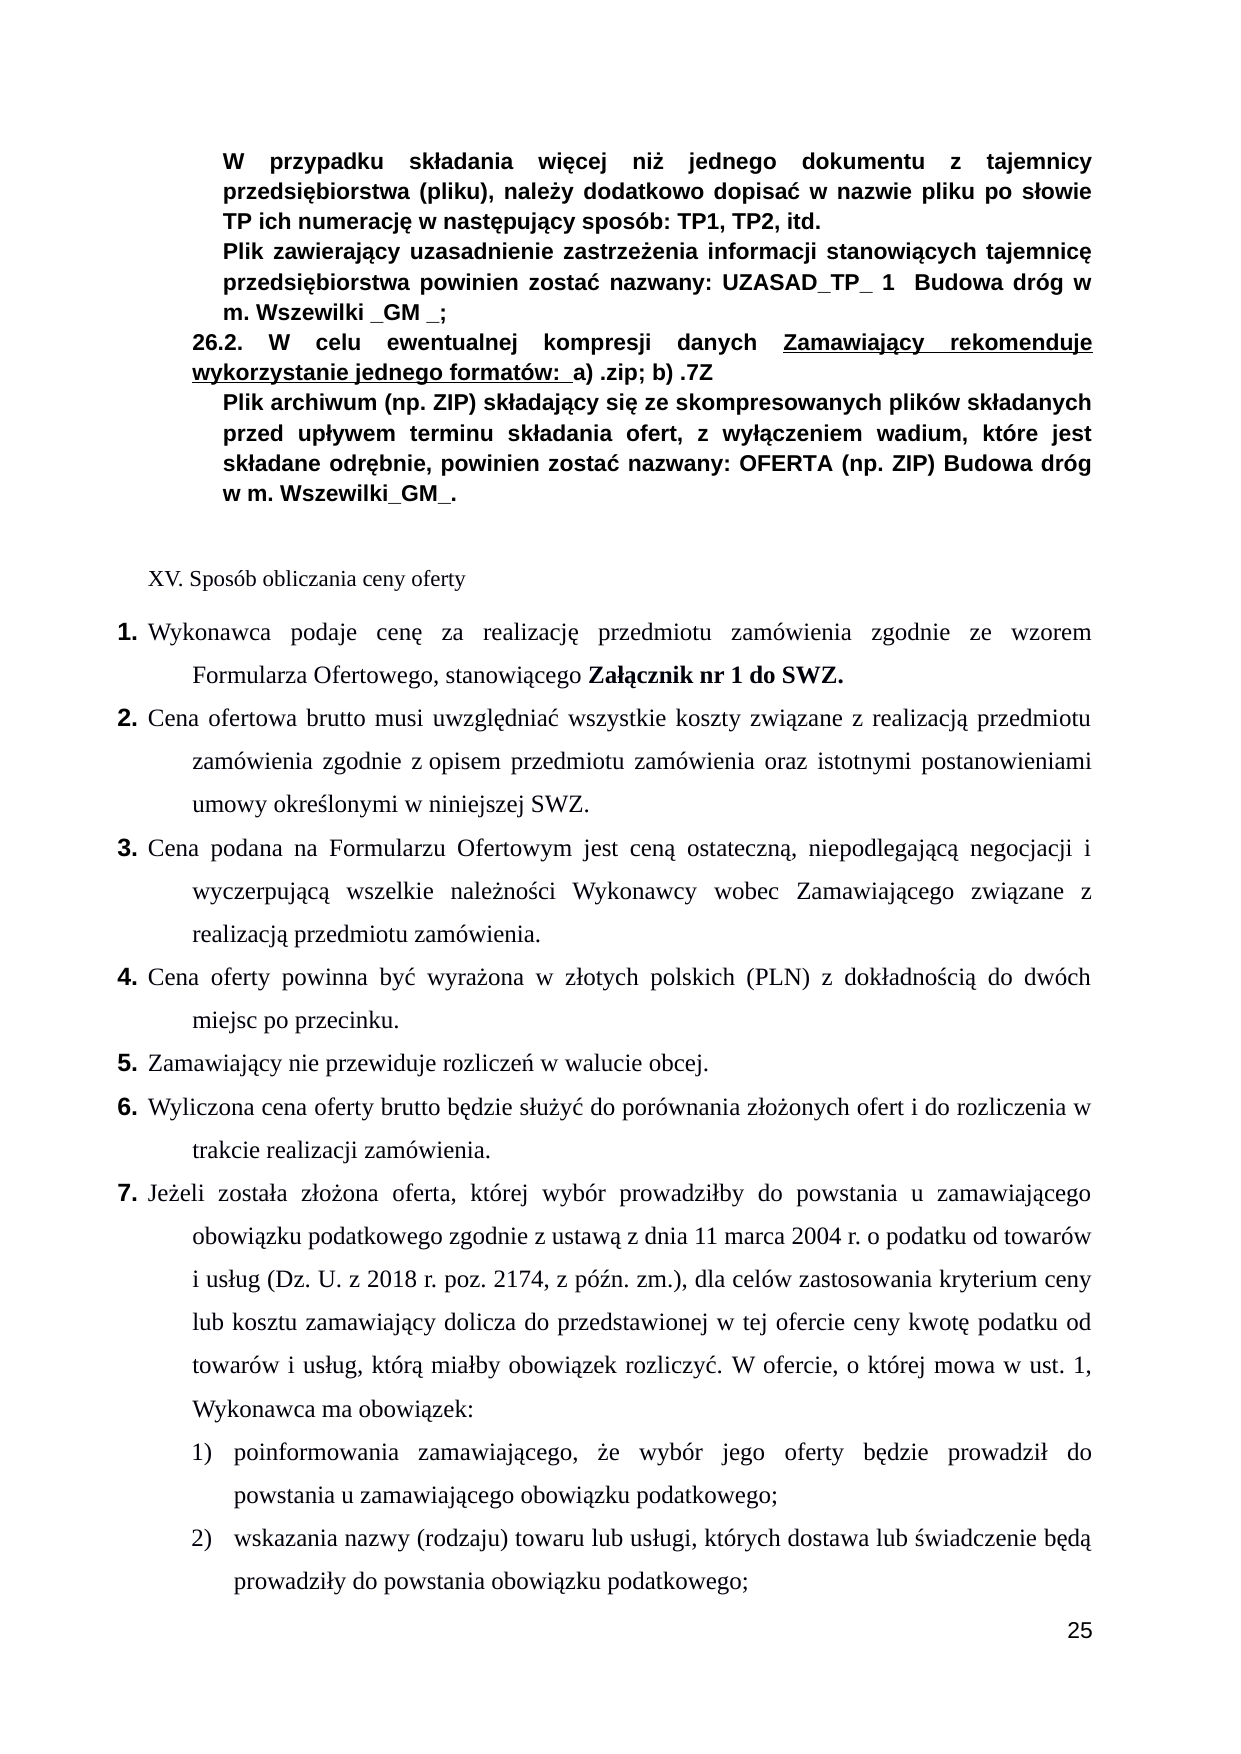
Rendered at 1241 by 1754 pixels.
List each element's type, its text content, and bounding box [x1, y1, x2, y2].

text 1) poinformowania zamawiającego, że wybór jego oferty będzie prowadził do powstania u zamawiającego obowiązku podatkowego; [191, 1437, 1092, 1509]
subtitle XV. Sposób obliczania ceny oferty [148, 565, 1092, 592]
text W przypadku składania więcej niż jednego dokumentu z tajemnicy przedsiębiorstwa (pliku), należy dodatkowo dopisać w nazwie pliku po słowie TP ich numerację w następujący sposób: TP1, TP2, itd. [223, 148, 1092, 234]
list Wyliczona cena oferty brutto będzie służyć do porównania złożonych ofert i do rozliczenia w trakcie realizacji zamówienia. [117, 1092, 1092, 1164]
list Cena oferty powinna być wyrażona w złotych polskich (PLN) z dokładnością do dwóch miejsc po przecinku. [117, 962, 1092, 1034]
list Zamawiający nie przewiduje rozliczeń w walucie obcej. [117, 1048, 1092, 1077]
text 2) wskazania nazwy (rodzaju) towaru lub usługi, których dostawa lub świadczenie będą prowadziły do powstania obowiązku podatkowego; [191, 1523, 1092, 1595]
list Cena ofertowa brutto musi uwzględniać wszystkie koszty związane z realizacją przedmiotu zamówienia zgodnie z opisem przedmiotu zamówienia oraz istotnymi postanowieniami umowy określonymi w niniejszej SWZ. [117, 703, 1092, 818]
text Plik archiwum (np. ZIP) składający się ze skompresowanych plików składanych przed upływem terminu składania ofert, z wyłączeniem wadium, które jest składane odrębnie, powinien zostać nazwany: OFERTA (np. ZIP) Budowa dróg w m. Wszewilki_GM_. [223, 389, 1092, 506]
list Cena podana na Formularzu Ofertowym jest ceną ostateczną, niepodlegającą negocjacji i wyczerpującą wszelkie należności Wykonawcy wobec Zamawiającego związane z realizacją przedmiotu zamówienia. [117, 833, 1092, 948]
list Wykonawca podaje cenę za realizację przedmiotu zamówienia zgodnie ze wzorem Formularza Ofertowego, stanowiącego Załącznik nr 1 do SWZ. [117, 617, 1092, 689]
text Plik zawierający uzasadnienie zastrzeżenia informacji stanowiących tajemnicę przedsiębiorstwa powinien zostać nazwany: UZASAD_TP_ 1 Budowa dróg w m. Wszewilki _GM _; [223, 238, 1092, 325]
text 26.2. W celu ewentualnej kompresji danych Zamawiający rekomenduje wykorzystanie jednego formatów: a) .zip; b) .7Z [192, 329, 1092, 386]
list Jeżeli została złożona oferta, której wybór prowadziłby do powstania u zamawiającego obowiązku podatkowego zgodnie z ustawą z dnia 11 marca 2004 r. o podatku od towarów i usług (Dz. U. z 2018 r. poz. 2174, z późn. zm.), dla celów zastosowania kryterium ceny lub kosztu zamawiający dolicza do przedstawionej w tej ofercie ceny kwotę podatku od towarów i usług, którą miałby obowiązek rozliczyć. W ofercie, o której mowa w ust. 1, Wykonawca ma obowiązek: [117, 1178, 1092, 1422]
